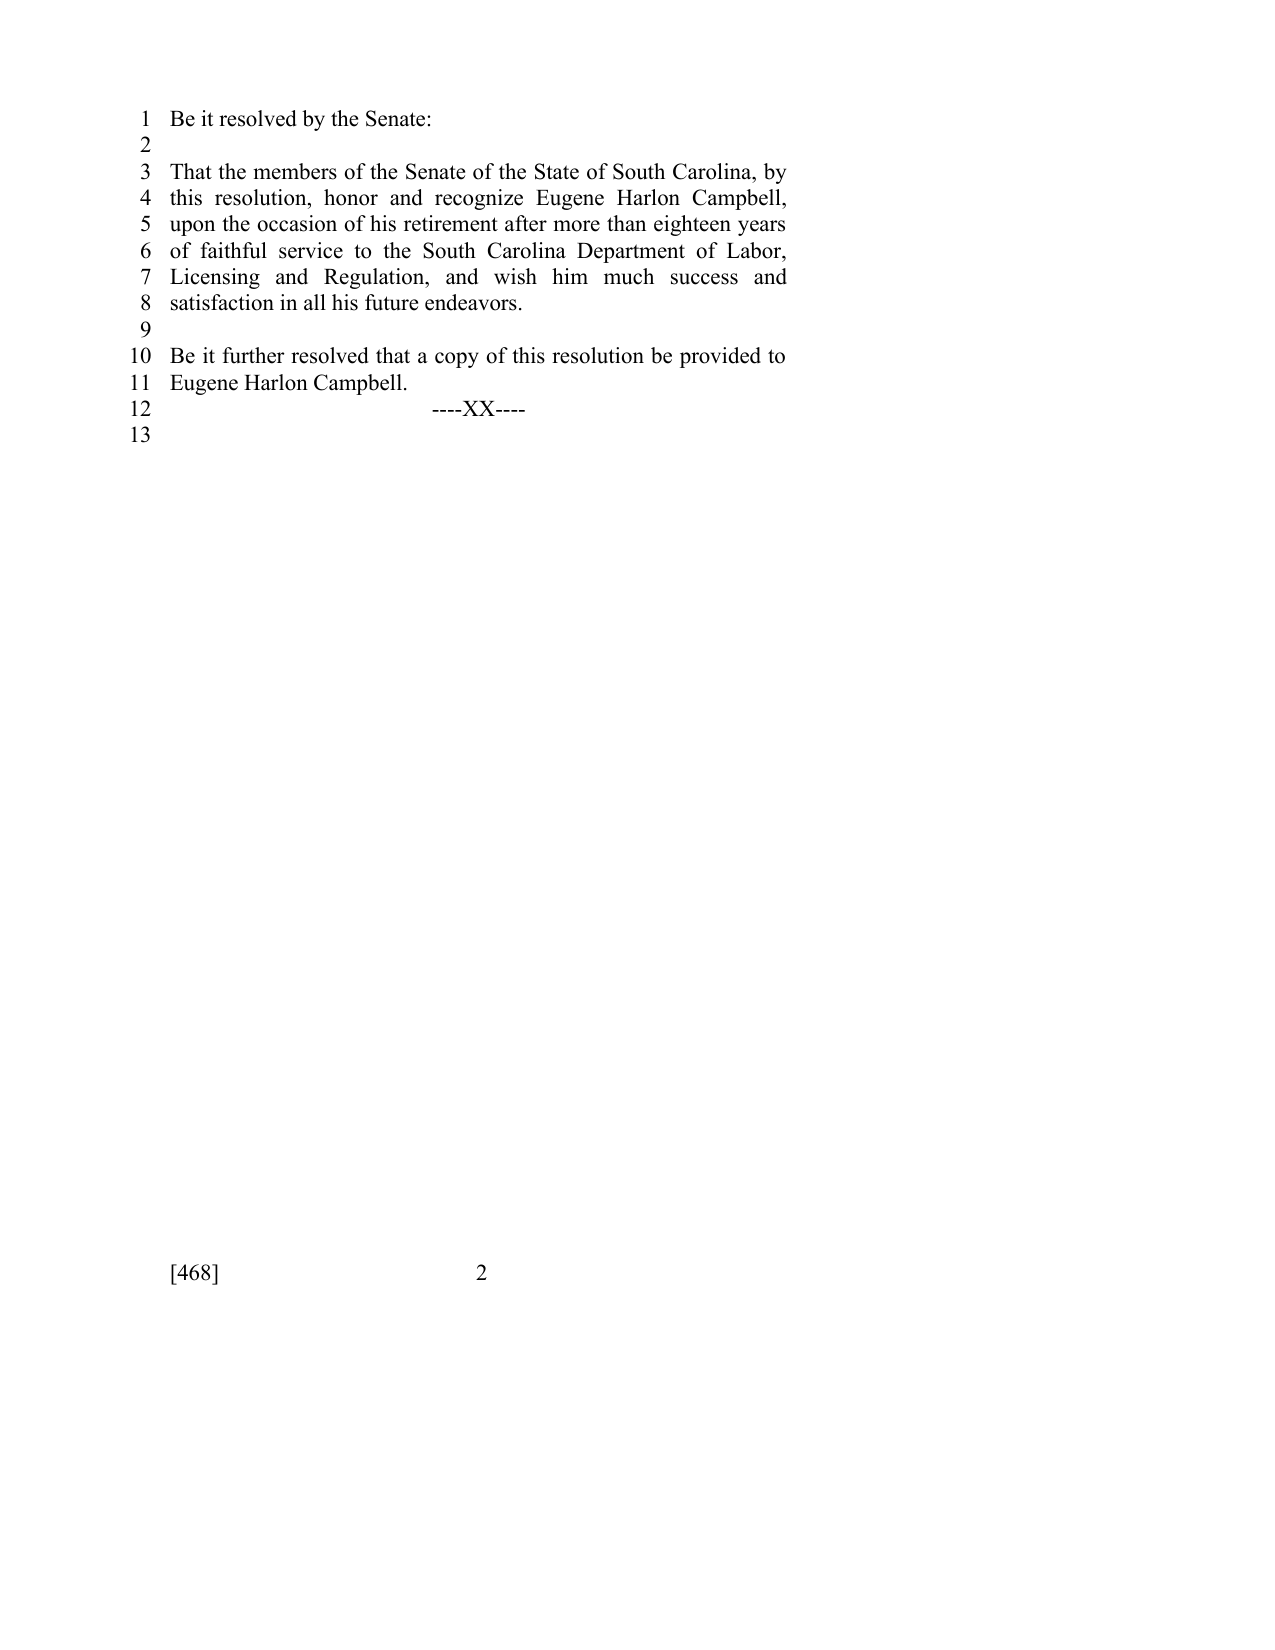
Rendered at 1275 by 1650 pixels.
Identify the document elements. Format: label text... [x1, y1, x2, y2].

text That the members of the Senate of the State of South Carolina, by this resolution, honor and recognize Eugene Harlon Campbell, upon the occasion of his retirement after more than eighteen years of faithful service to the South Carolina Department of Labor, Licensing and Regulation, and wish him much success and satisfaction in all his future endeavors. [169, 158, 787, 316]
text Be it resolved by the Senate: [169, 105, 787, 131]
text ----XX---- [169, 395, 787, 421]
text Be it further resolved that a copy of this resolution be provided to Eugene Harlon Campbell. [169, 342, 787, 395]
